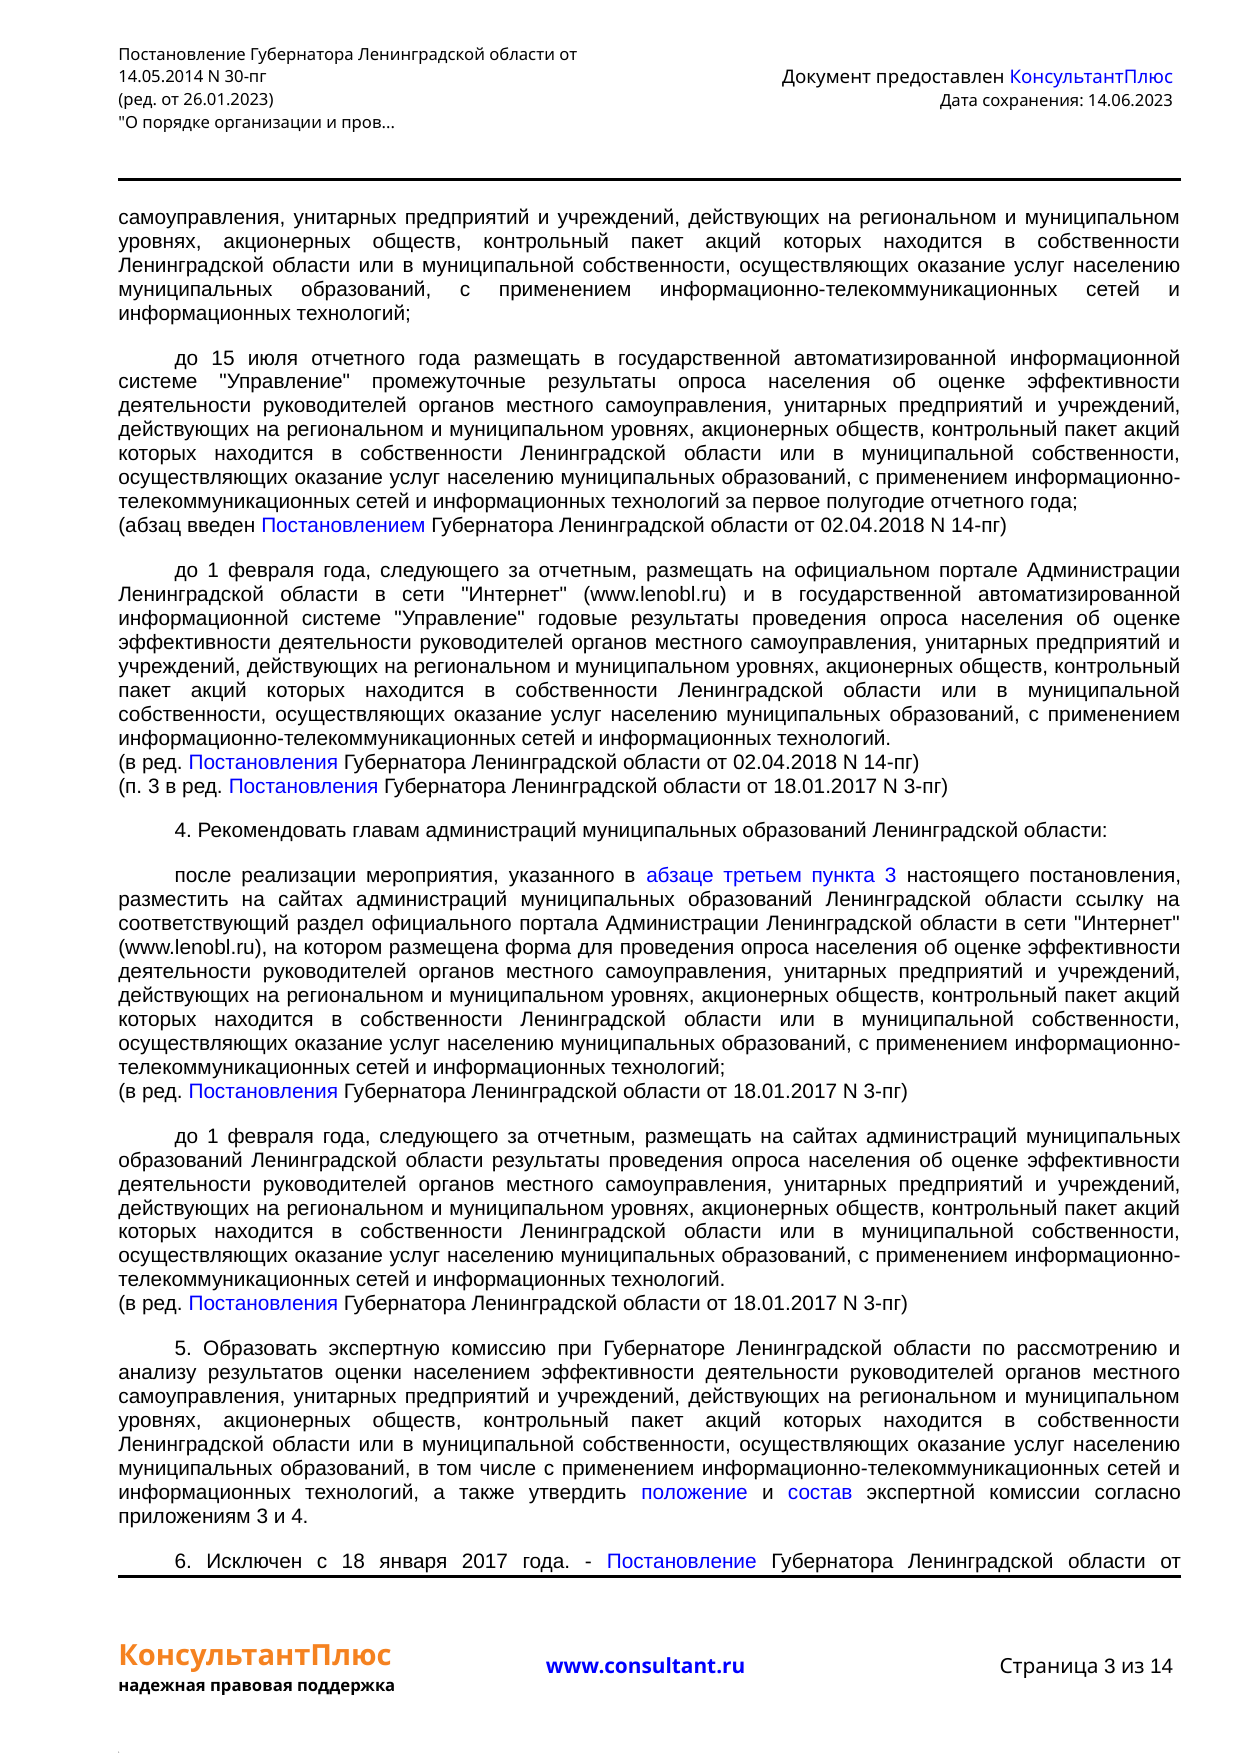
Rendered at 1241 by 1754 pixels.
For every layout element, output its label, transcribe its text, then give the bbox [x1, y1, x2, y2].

text (абзац введен Постановлением Губернатора Ленинградской области от 02.04.2018 N 14-пг) [118, 513, 1181, 537]
text до 1 февраля года, следующего за отчетным, размещать на сайтах администраций муниципальных образований Ленинградской области результаты проведения опроса населения об оценке эффективности деятельности руководителей органов местного самоуправления, унитарных предприятий и учреждений, действующих на региональном и муниципальном уровнях, акционерных обществ, контрольный пакет акций которых находится в собственности Ленинградской области или в муниципальной собственности, осуществляющих оказание услуг населению муниципальных образований, с применением информационно-телекоммуникационных сетей и информационных технологий. [118, 1123, 1181, 1291]
text (в ред. Постановления Губернатора Ленинградской области от 18.01.2017 N 3-пг) [118, 1291, 1181, 1315]
text после реализации мероприятия, указанного в абзаце третьем пункта 3 настоящего постановления, разместить на сайтах администраций муниципальных образований Ленинградской области ссылку на соответствующий раздел официального портала Администрации Ленинградской области в сети "Интернет" (www.lenobl.ru), на котором размещена форма для проведения опроса населения об оценке эффективности деятельности руководителей органов местного самоуправления, унитарных предприятий и учреждений, действующих на региональном и муниципальном уровнях, акционерных обществ, контрольный пакет акций которых находится в собственности Ленинградской области или в муниципальной собственности, осуществляющих оказание услуг населению муниципальных образований, с применением информационно-телекоммуникационных сетей и информационных технологий; [118, 863, 1181, 1079]
text 4. Рекомендовать главам администраций муниципальных образований Ленинградской области: [118, 818, 1181, 842]
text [118, 205, 1181, 324]
text до 15 июля отчетного года размещать в государственной автоматизированной информационной системе "Управление" промежуточные результаты опроса населения об оценке эффективности деятельности руководителей органов местного самоуправления, унитарных предприятий и учреждений, действующих на региональном и муниципальном уровнях, акционерных обществ, контрольный пакет акций которых находится в собственности Ленинградской области или в муниципальной собственности, осуществляющих оказание услуг населению муниципальных образований, с применением информационно-телекоммуникационных сетей и информационных технологий за первое полугодие отчетного года; [118, 345, 1181, 513]
text до 1 февраля года, следующего за отчетным, размещать на официальном портале Администрации Ленинградской области в сети "Интернет" (www.lenobl.ru) и в государственной автоматизированной информационной системе "Управление" годовые результаты проведения опроса населения об оценке эффективности деятельности руководителей органов местного самоуправления, унитарных предприятий и учреждений, действующих на региональном и муниципальном уровнях, акционерных обществ, контрольный пакет акций которых находится в собственности Ленинградской области или в муниципальной собственности, осуществляющих оказание услуг населению муниципальных образований, с применением информационно-телекоммуникационных сетей и информационных технологий. [118, 558, 1181, 749]
text (в ред. Постановления Губернатора Ленинградской области от 18.01.2017 N 3-пг) [118, 1079, 1181, 1103]
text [118, 1548, 1181, 1572]
text (п. 3 в ред. Постановления Губернатора Ленинградской области от 18.01.2017 N 3-пг) [118, 773, 1181, 797]
text (в ред. Постановления Губернатора Ленинградской области от 02.04.2018 N 14-пг) [118, 749, 1181, 773]
text 5. Образовать экспертную комиссию при Губернаторе Ленинградской области по рассмотрению и анализу результатов оценки населением эффективности деятельности руководителей органов местного самоуправления, унитарных предприятий и учреждений, действующих на региональном и муниципальном уровнях, акционерных обществ, контрольный пакет акций которых находится в собственности Ленинградской области или в муниципальной собственности, осуществляющих оказание услуг населению муниципальных образований, в том числе с применением информационно-телекоммуникационных сетей и информационных технологий, а также утвердить положение и состав экспертной комиссии согласно приложениям 3 и 4. [118, 1336, 1181, 1528]
